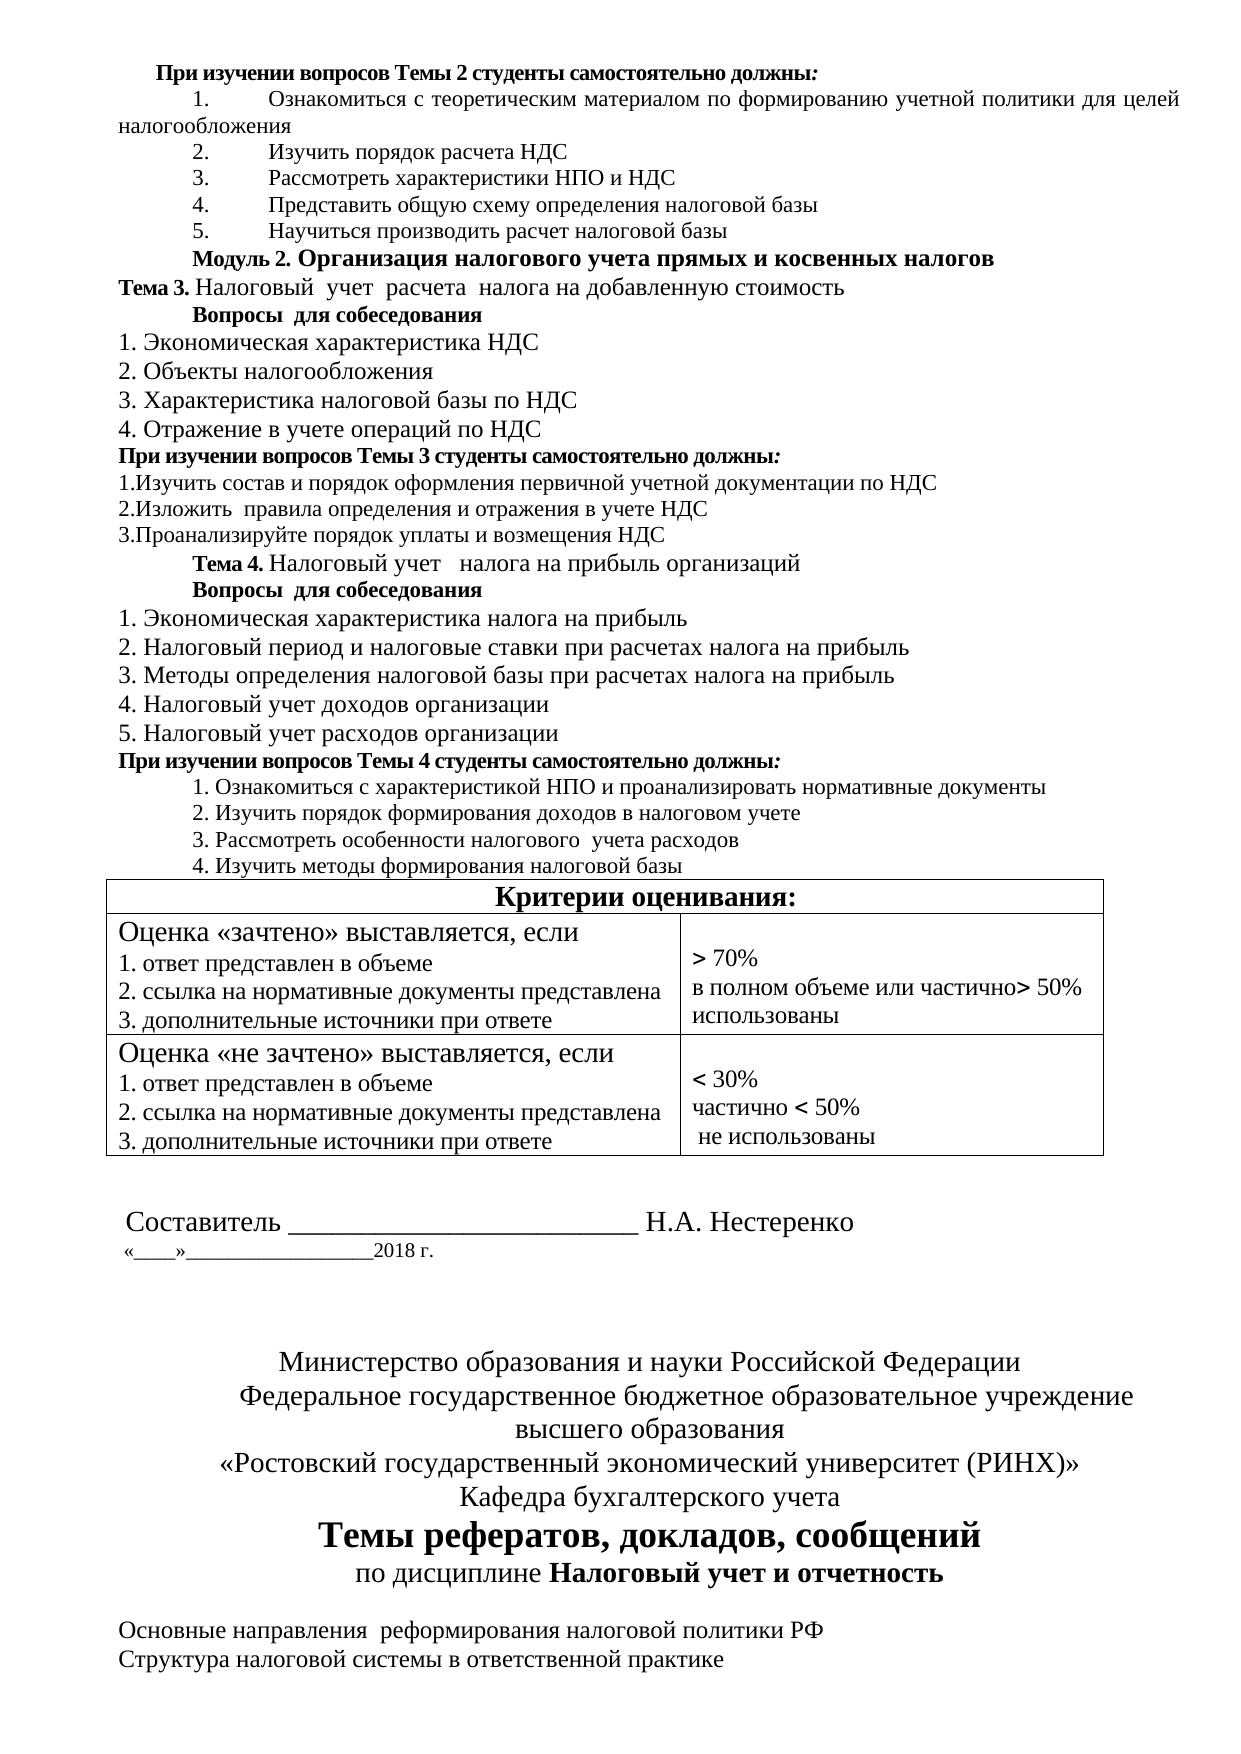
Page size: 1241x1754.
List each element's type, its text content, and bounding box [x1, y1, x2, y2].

text Кафедра бухгалтерского учета [118, 1479, 1181, 1512]
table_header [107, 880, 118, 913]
text Модуль 2. Организация налогового учета прямых и косвенных налогов [118, 243, 1181, 272]
list Рассмотреть характеристики НПО и НДС [118, 164, 1181, 191]
table_cell 70% в полном объеме или частично 50% использованы [681, 914, 1103, 1034]
text «____»__________________2018 г. [118, 1238, 1181, 1262]
text 4. Налоговый учет доходов организации [118, 689, 1181, 718]
text 3. Характеристика налоговой базы по НДС [118, 385, 1181, 414]
text Федеральное государственное бюджетное образовательное учреждение высшего образования [118, 1378, 1181, 1445]
table_cell 30% частично 50% не использованы [681, 1035, 1103, 1155]
text 2.Изложить правила определения и отражения в учете НДС [118, 495, 1181, 521]
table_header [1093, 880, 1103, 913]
text по дисциплине Налоговый учет и отчетность [118, 1555, 1181, 1589]
text 2. Налоговый период и налоговые ставки при расчетах налога на прибыль [118, 632, 1181, 660]
text 1. Экономическая характеристика налога на прибыль [118, 603, 1181, 632]
text 5. Налоговый учет расходов организации [118, 718, 1181, 747]
table_cell Оценка «не зачтено» выставляется, если 1. ответ представлен в объеме 2. ссылка на нормативные документы представлена 3. дополнительные источники при ответе [107, 1035, 680, 1155]
text 4. Изучить методы формирования налоговой базы [192, 852, 1181, 878]
list Ознакомиться с теоретическим материалом по формированию учетной политики для целей налогообложения [118, 85, 1181, 138]
text 3. Методы определения налоговой базы при расчетах налога на прибыль [118, 660, 1181, 689]
list Представить общую схему определения налоговой базы [118, 191, 1181, 217]
text 1. Ознакомиться с характеристикой НПО и проанализировать нормативные документы [192, 773, 1181, 799]
text Структура налоговой системы в ответственной практике [118, 1644, 1181, 1673]
text Вопросы для собеседования [118, 301, 1181, 327]
text Составитель ________________________ Н.А. Нестеренко [118, 1204, 1181, 1238]
text При изучении вопросов Темы 4 студенты самостоятельно должны: [118, 747, 1181, 773]
text 4. Отражение в учете операций по НДС [118, 414, 1181, 442]
text Основные направления реформирования налоговой политики РФ [118, 1615, 1181, 1644]
text Тема 3. Налоговый учет расчета налога на добавленную стоимость [118, 272, 1181, 301]
text 3. Рассмотреть особенности налогового учета расходов [192, 826, 1181, 852]
text Вопросы для собеседования [118, 577, 1181, 603]
text При изучении вопросов Темы 2 студенты самостоятельно должны: [156, 59, 1181, 85]
text Тема 4. Налоговый учет налога на прибыль организаций [118, 548, 1181, 577]
text При изучении вопросов Темы 3 студенты самостоятельно должны: [118, 442, 1181, 469]
table_cell Оценка «зачтено» выставляется, если 1. ответ представлен в объеме 2. ссылка на нормативные документы представлена 3. дополнительные источники при ответе [107, 914, 680, 1034]
text Министерство образования и науки Российской Федерации [118, 1344, 1181, 1378]
list Изучить порядок расчета НДС [118, 138, 1181, 164]
text 3.Проанализируйте порядок уплаты и возмещения НДС [118, 521, 1181, 548]
text 2. Объекты налогообложения [118, 356, 1181, 385]
text 1. Экономическая характеристика НДС [118, 327, 1181, 356]
list Научиться производить расчет налоговой базы [118, 217, 1181, 243]
text 1.Изучить состав и порядок оформления первичной учетной документации по НДС [118, 469, 1181, 495]
text 2. Изучить порядок формирования доходов в налоговом учете [192, 799, 1181, 826]
text «Ростовский государственный экономический университет (РИНХ)» [118, 1445, 1181, 1479]
text Темы рефератов, докладов, сообщений [118, 1512, 1181, 1555]
